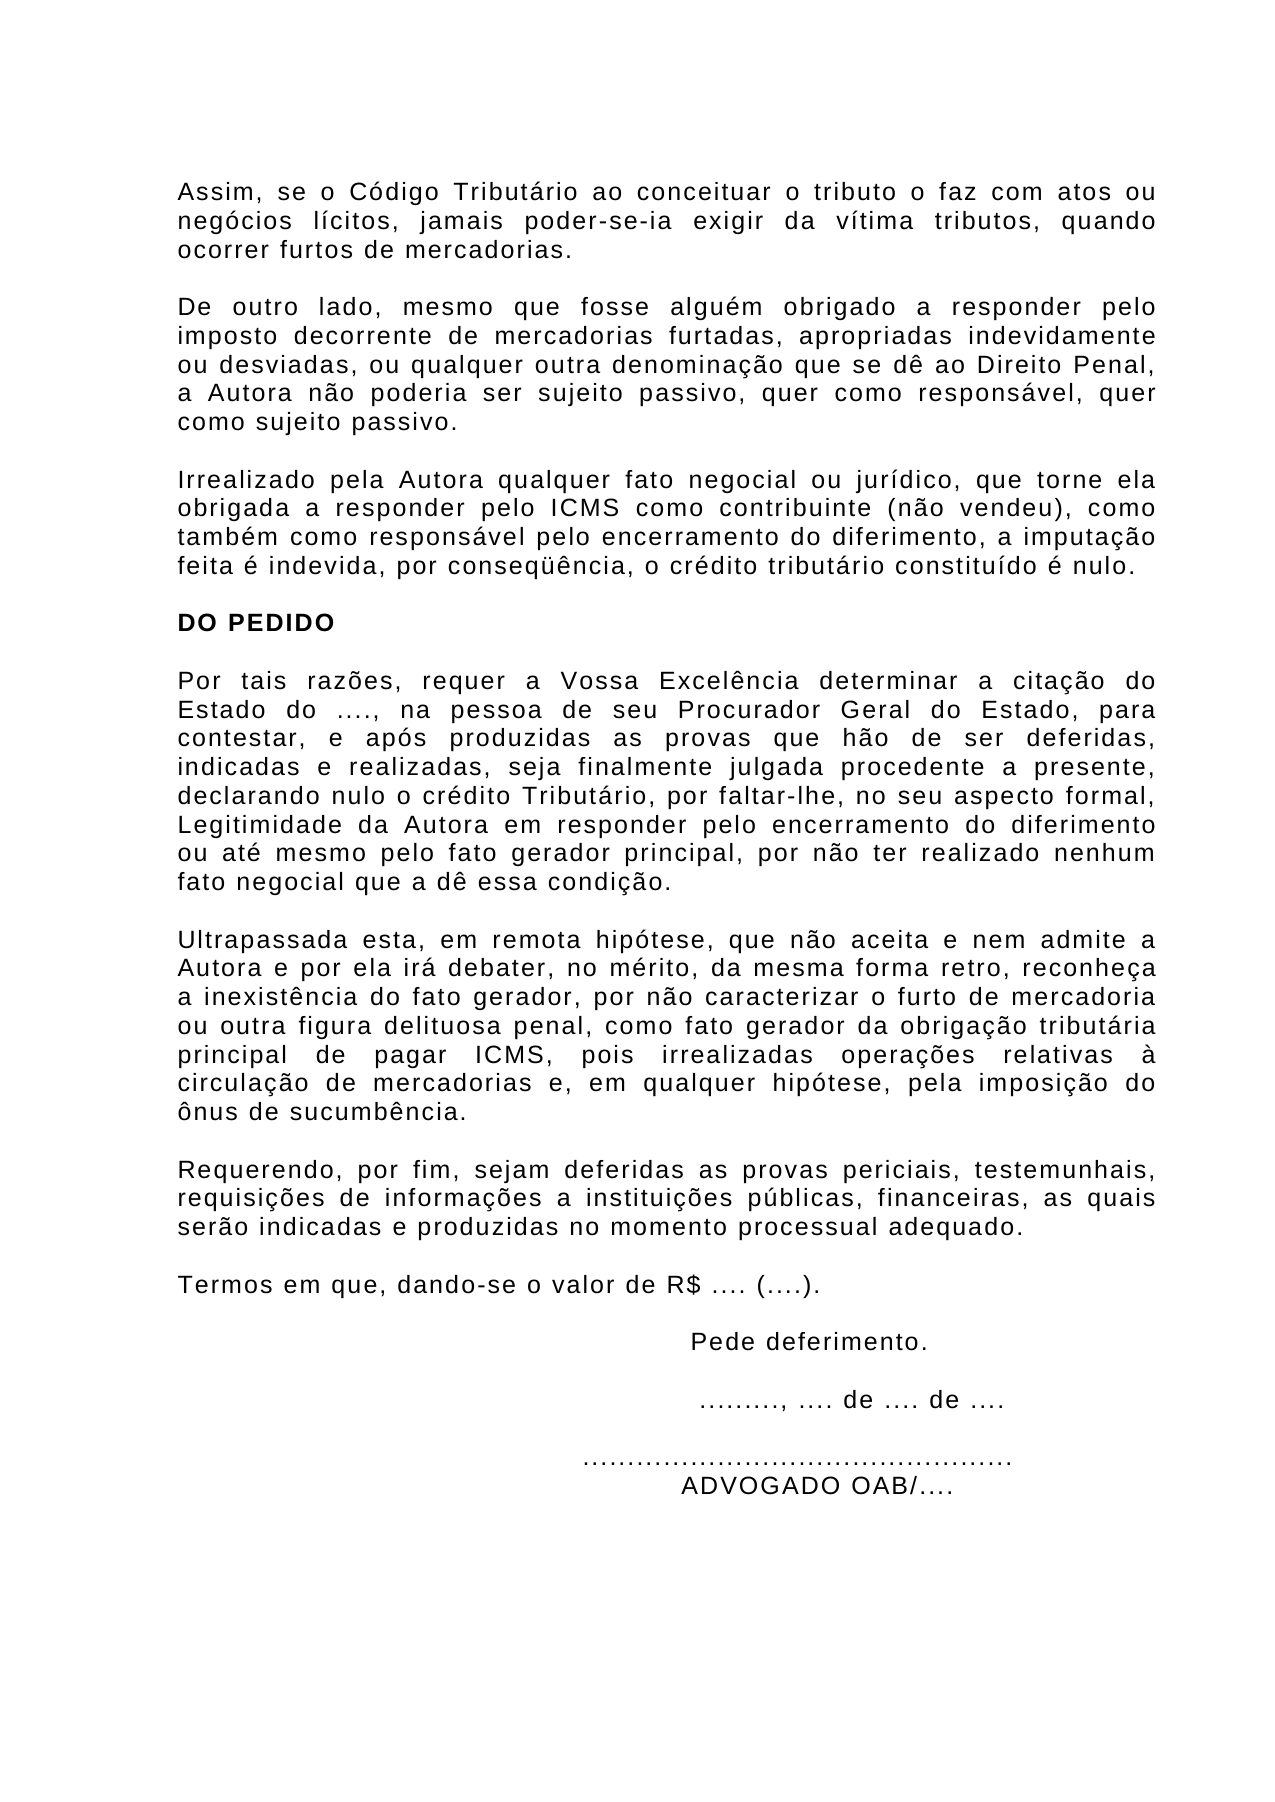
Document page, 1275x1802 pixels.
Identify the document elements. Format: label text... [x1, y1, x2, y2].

text ........., .... de .... de .... [177, 1385, 1157, 1413]
text Assim, se o Código Tributário ao conceituar o tributo o faz com atos ou negócios lícitos, jamais poder-se-ia exigir da vítima tributos, quando ocorrer furtos de mercadorias. [177, 177, 1157, 263]
text Requerendo, por fim, sejam deferidas as provas periciais, testemunhais, requisições de informações a instituições públicas, financeiras, as quais serão indicadas e produzidas no momento processual adequado. [177, 1155, 1157, 1241]
text DO PEDIDO [177, 608, 1157, 637]
text ................................................ [177, 1442, 1157, 1471]
text De outro lado, mesmo que fosse alguém obrigado a responder pelo imposto decorrente de mercadorias furtadas, apropriadas indevidamente ou desviadas, ou qualquer outra denominação que se dê ao Direito Penal, a Autora não poderia ser sujeito passivo, quer como responsável, quer como sujeito passivo. [177, 292, 1157, 436]
text ADVOGADO OAB/.... [177, 1471, 1157, 1500]
text Irrealizado pela Autora qualquer fato negocial ou jurídico, que torne ela obrigada a responder pelo ICMS como contribuinte (não vendeu), como também como responsável pelo encerramento do diferimento, a imputação feita é indevida, por conseqüência, o crédito tributário constituído é nulo. [177, 465, 1157, 580]
text Por tais razões, requer a Vossa Excelência determinar a citação do Estado do ...., na pessoa de seu Procurador Geral do Estado, para contestar, e após produzidas as provas que hão de ser deferidas, indicadas e realizadas, seja finalmente julgada procedente a presente, declarando nulo o crédito Tributário, por faltar-lhe, no seu aspecto formal, Legitimidade da Autora em responder pelo encerramento do diferimento ou até mesmo pelo fato gerador principal, por não ter realizado nenhum fato negocial que a dê essa condição. [177, 666, 1157, 896]
text Pede deferimento. [177, 1327, 1157, 1356]
text Ultrapassada esta, em remota hipótese, que não aceita e nem admite a Autora e por ela irá debater, no mérito, da mesma forma retro, reconheça a inexistência do fato gerador, por não caracterizar o furto de mercadoria ou outra figura delituosa penal, como fato gerador da obrigação tributária principal de pagar ICMS, pois irrealizadas operações relativas à circulação de mercadorias e, em qualquer hipótese, pela imposição do ônus de sucumbência. [177, 925, 1157, 1126]
text Termos em que, dando-se o valor de R$ .... (....). [177, 1270, 1157, 1298]
